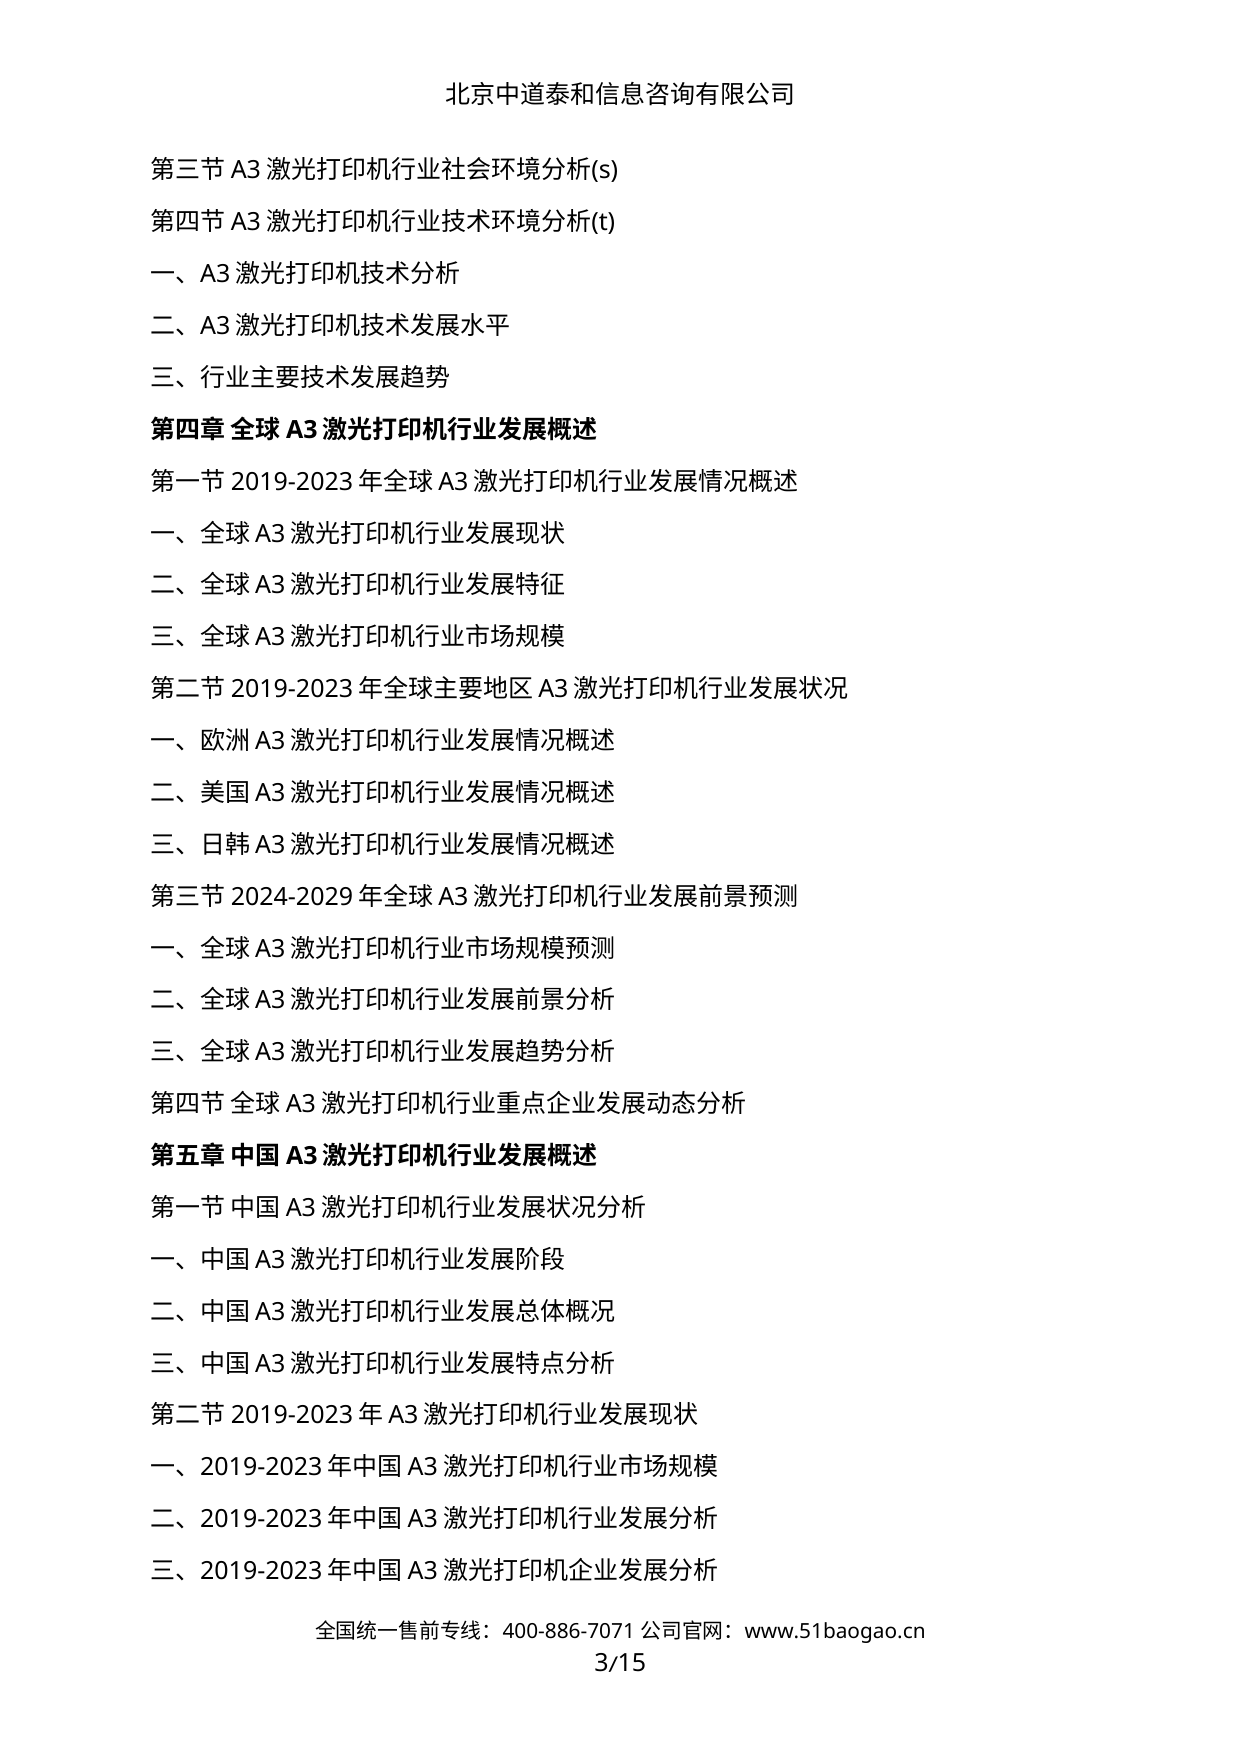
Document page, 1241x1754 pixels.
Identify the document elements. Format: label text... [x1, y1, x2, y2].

text 三、中国A3激光打印机行业发展特点分析 [150, 1343, 1090, 1379]
text 一、全球A3激光打印机行业市场规模预测 [150, 928, 1090, 964]
text 第一节 中国A3激光打印机行业发展状况分析 [150, 1187, 1090, 1224]
text 三、行业主要技术发展趋势 [150, 357, 1090, 394]
text 二、美国A3激光打印机行业发展情况概述 [150, 772, 1090, 809]
text 一、中国A3激光打印机行业发展阶段 [150, 1239, 1090, 1276]
text 一、2019-2023年中国A3激光打印机行业市场规模 [150, 1447, 1090, 1483]
text 二、A3激光打印机技术发展水平 [150, 306, 1090, 342]
text 二、中国A3激光打印机行业发展总体概况 [150, 1291, 1090, 1327]
text 三、全球A3激光打印机行业市场规模 [150, 617, 1090, 653]
text 三、2019-2023年中国A3激光打印机企业发展分析 [150, 1551, 1090, 1587]
text 二、2019-2023年中国A3激光打印机行业发展分析 [150, 1499, 1090, 1535]
text 第四章 全球A3激光打印机行业发展概述 [150, 409, 1090, 446]
text 第二节 2019-2023年A3激光打印机行业发展现状 [150, 1395, 1090, 1431]
text 二、全球A3激光打印机行业发展前景分析 [150, 980, 1090, 1016]
text 三、日韩A3激光打印机行业发展情况概述 [150, 824, 1090, 861]
text 三、全球A3激光打印机行业发展趋势分析 [150, 1032, 1090, 1068]
text 第三节 2024-2029年全球A3激光打印机行业发展前景预测 [150, 876, 1090, 912]
text 一、A3激光打印机技术分析 [150, 254, 1090, 290]
text 第四节 全球A3激光打印机行业重点企业发展动态分析 [150, 1084, 1090, 1120]
text 第三节 A3激光打印机行业社会环境分析(s) [150, 150, 1090, 186]
text 一、全球A3激光打印机行业发展现状 [150, 513, 1090, 549]
text 第四节 A3激光打印机行业技术环境分析(t) [150, 202, 1090, 238]
text 第二节 2019-2023年全球主要地区A3激光打印机行业发展状况 [150, 669, 1090, 705]
text 一、欧洲A3激光打印机行业发展情况概述 [150, 721, 1090, 757]
text 二、全球A3激光打印机行业发展特征 [150, 565, 1090, 601]
text 第一节 2019-2023年全球A3激光打印机行业发展情况概述 [150, 461, 1090, 497]
text 第五章 中国A3激光打印机行业发展概述 [150, 1136, 1090, 1172]
